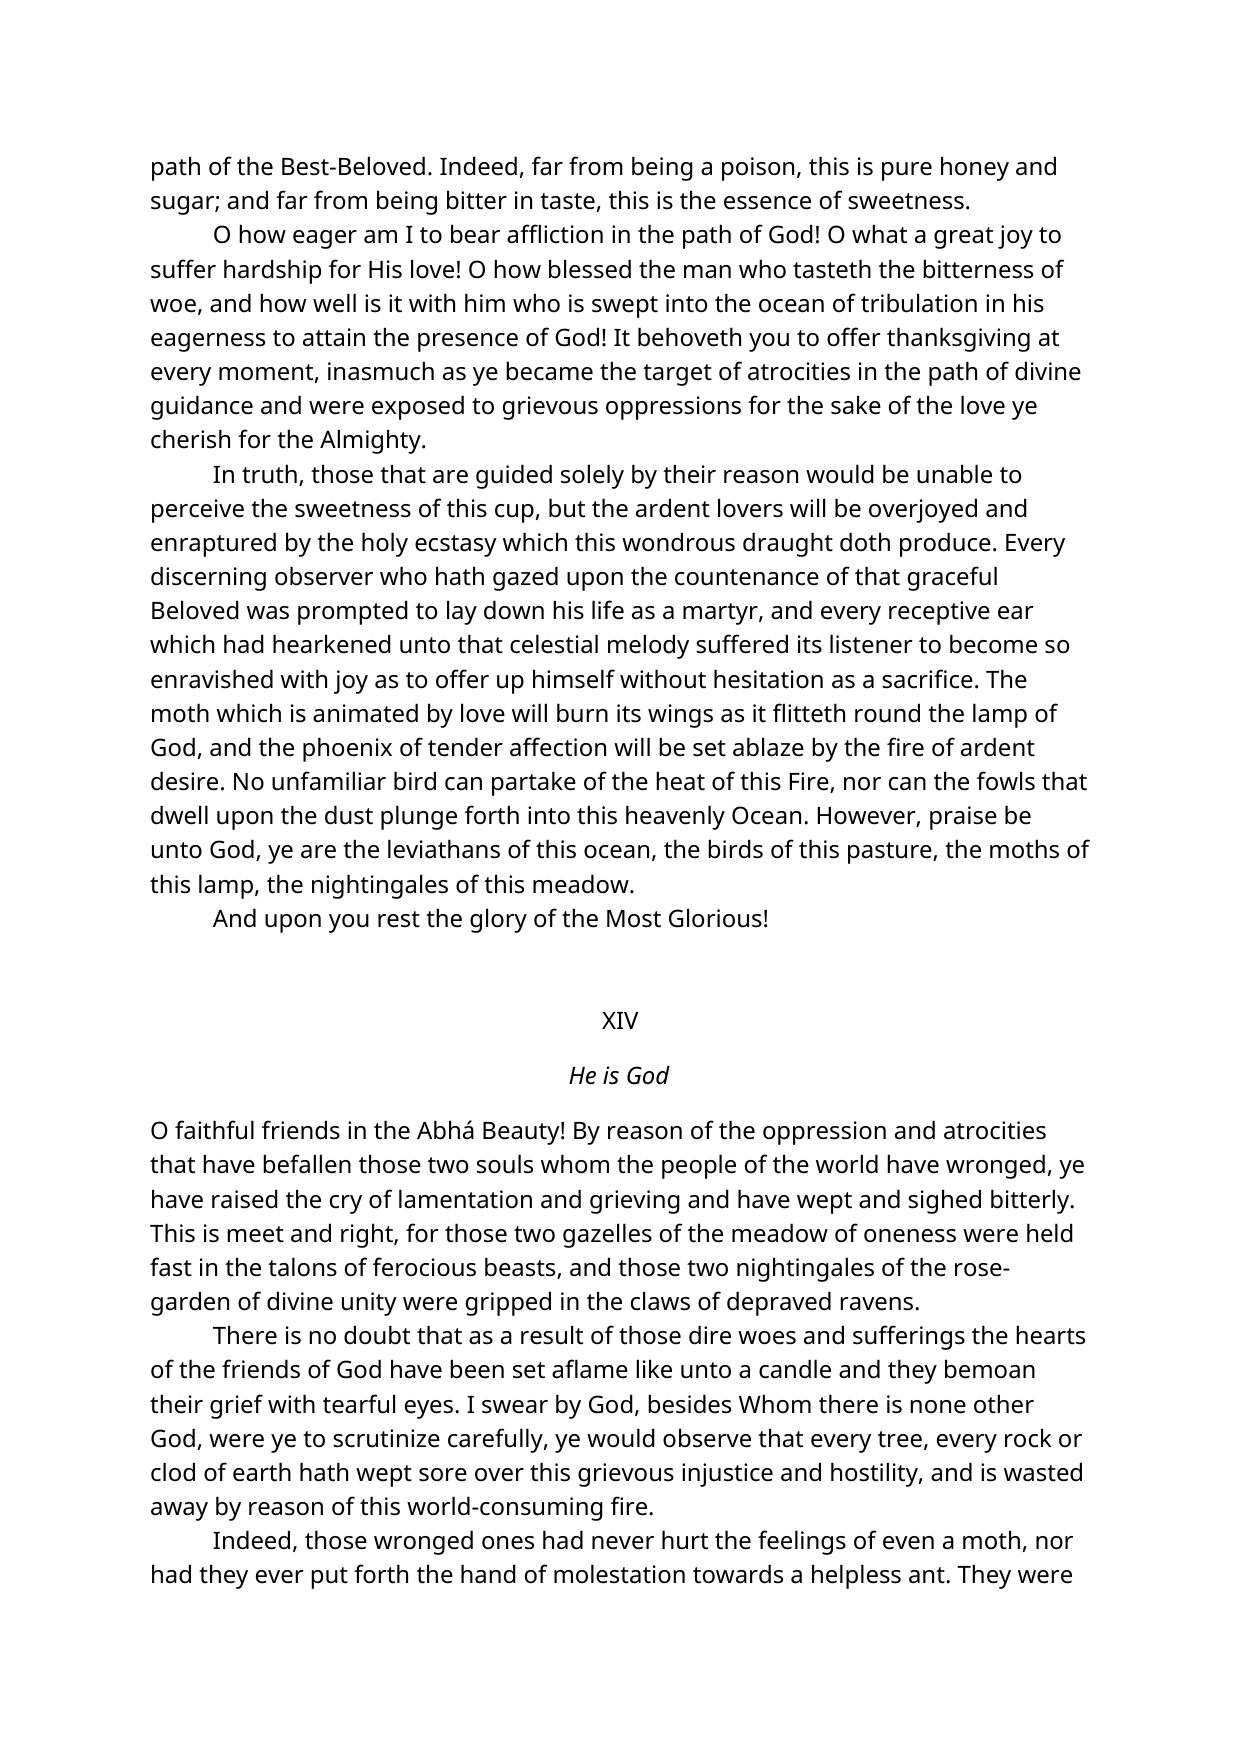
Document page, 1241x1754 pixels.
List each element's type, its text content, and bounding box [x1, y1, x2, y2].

text O faithful friends in the Abhá Beauty! By reason of the oppression and atrocities that have befallen those two souls whom the people of the world have wronged, ye have raised the cry of lamentation and grieving and have wept and sighed bitterly. This is meet and right, for those two gazelles of the meadow of oneness were held fast in the talons of ferocious beasts, and those two nightingales of the rose-garden of divine unity were gripped in the claws of depraved ravens. [150, 1114, 1090, 1318]
text O how eager am I to bear affliction in the path of God! O what a great joy to suffer hardship for His love! O how blessed the man who tasteth the bitterness of woe, and how well is it with him who is swept into the ocean of tribulation in his eagerness to attain the presence of God! It behoveth you to offer thanksgiving at every moment, inasmuch as ye became the target of atrocities in the path of divine guidance and were exposed to grievous oppressions for the sake of the love ye cherish for the Almighty. [150, 218, 1090, 456]
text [150, 150, 1090, 217]
text In truth, those that are guided solely by their reason would be unable to perceive the sweetness of this cup, but the ardent lovers will be overjoyed and enraptured by the holy ecstasy which this wondrous draught doth produce. Every discerning observer who hath gazed upon the countenance of that graceful Beloved was prompted to lay down his life as a martyr, and every receptive ear which had hearkened unto that celestial melody suffered its listener to become so enravished with joy as to offer up himself without hesitation as a sacrifice. The moth which is animated by love will burn its wings as it flitteth round the lamp of God, and the phoenix of tender affection will be set ablaze by the fire of ardent desire. No unfamiliar bird can partake of the heat of this Fire, nor can the fowls that dwell upon the dust plunge forth into this heavenly Ocean. However, praise be unto God, ye are the leviathans of this ocean, the birds of this pasture, the moths of this lamp, the nightingales of this meadow. [150, 457, 1090, 900]
text XIV [150, 1004, 1090, 1037]
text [150, 1524, 1090, 1591]
text He is God [150, 1059, 1090, 1092]
text And upon you rest the glory of the Most Glorious! [150, 902, 1090, 934]
text There is no doubt that as a result of those dire woes and sufferings the hearts of the friends of God have been set aflame like unto a candle and they bemoan their grief with tearful eyes. I swear by God, besides Whom there is none other God, were ye to scrutinize carefully, ye would observe that every tree, every rock or clod of earth hath wept sore over this grievous injustice and hostility, and is wasted away by reason of this world-consuming fire. [150, 1319, 1090, 1523]
